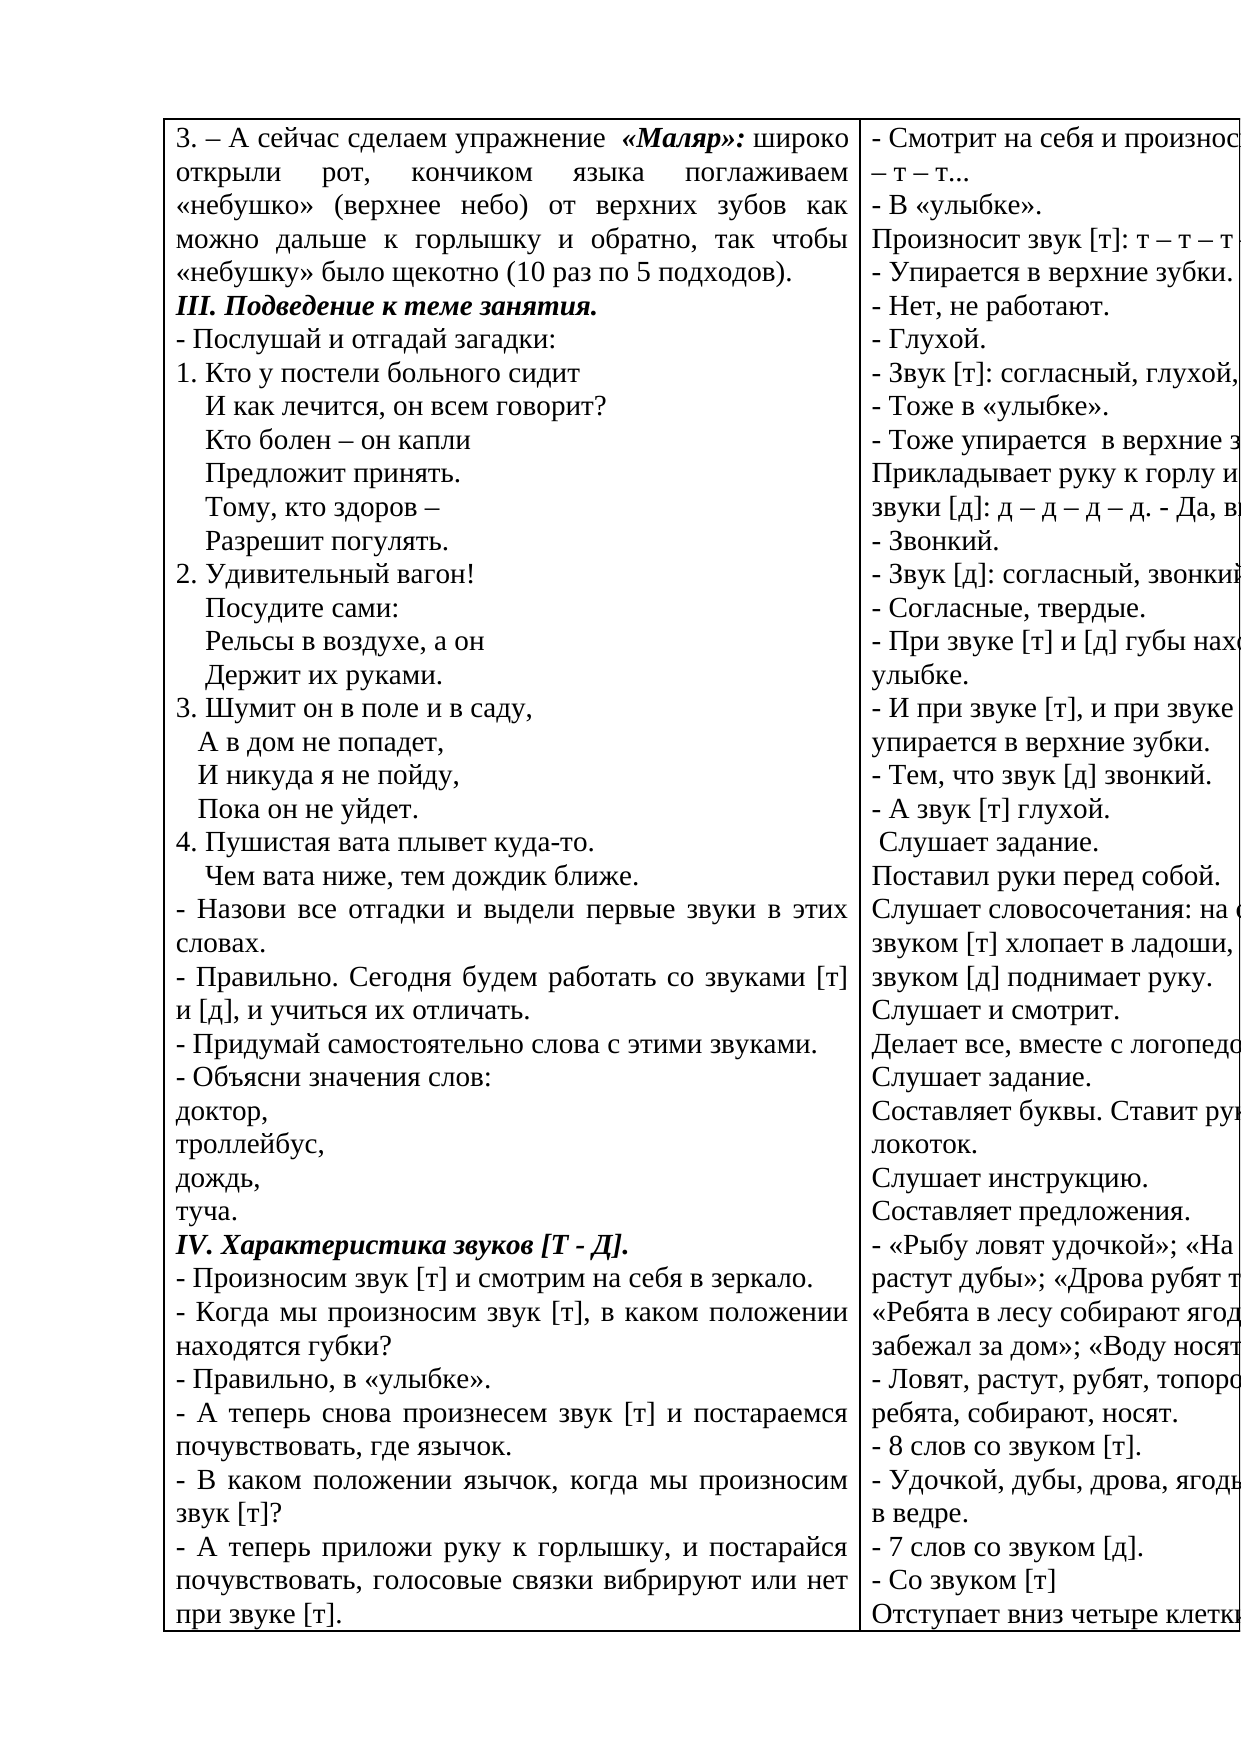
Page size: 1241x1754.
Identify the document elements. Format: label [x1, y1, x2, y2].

table_cell [861, 120, 1239, 1629]
table_cell [165, 120, 859, 1629]
